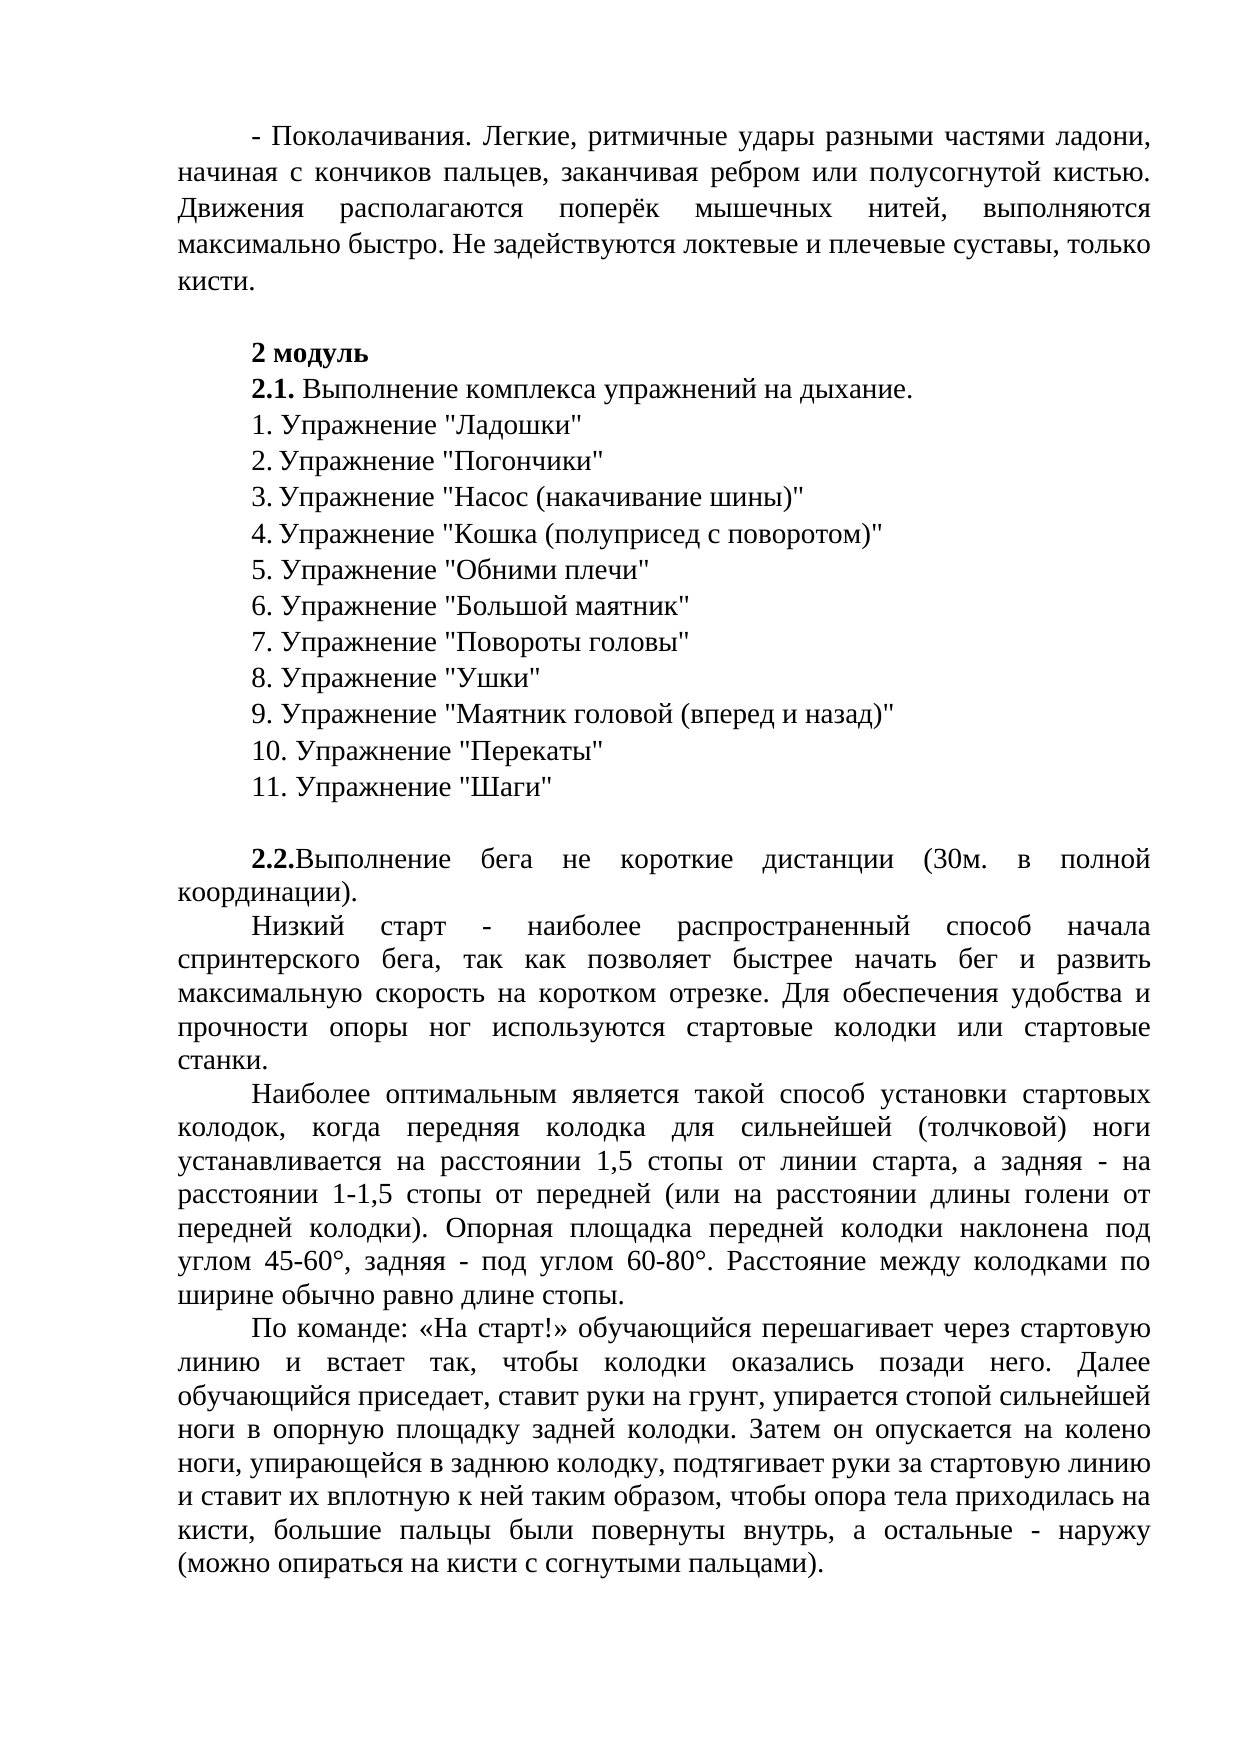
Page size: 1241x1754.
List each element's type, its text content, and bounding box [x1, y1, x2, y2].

text 7. Упражнение "Повороты головы" [177, 624, 1152, 658]
text 2. Упражнение "Погончики" [177, 443, 1152, 477]
text 6. Упражнение "Большой маятник" [177, 588, 1152, 622]
text 2 модуль [177, 335, 1152, 368]
text 8. Упражнение "Ушки" [177, 660, 1152, 694]
text 4. Упражнение "Кошка (полуприсед с поворотом)" [177, 516, 1152, 549]
text - Поколачивания. Легкие, ритмичные удары разными частями ладони, начиная с кончиков пальцев, заканчивая ребром или полусогнутой кистью. Движения располагаются поперёк мышечных нитей, выполняются максимально быстро. Не задействуются локтевые и плечевые суставы, только кисти. [177, 118, 1152, 296]
text 1. Упражнение "Ладошки" [177, 407, 1152, 441]
text 2.2.Выполнение бега не короткие дистанции (30м. в полной координации). [177, 841, 1152, 908]
text 9. Упражнение "Маятник головой (вперед и назад)" [177, 696, 1152, 730]
text Наиболее оптимальным является такой способ установки стартовых колодок, когда передняя колодка для сильнейшей (толчковой) ноги устанавливается на расстоянии 1,5 стопы от линии старта, а задняя - на расстоянии 1-1,5 стопы от передней (или на расстоянии длины голени от передней колодки). Опорная площадка передней колодки наклонена под углом 45-60°, задняя - под углом 60-80°. Расстояние между колодками по ширине обычно равно длине стопы. [177, 1076, 1152, 1311]
text 2.1. Выполнение комплекса упражнений на дыхание. [177, 371, 1152, 405]
text 3. Упражнение "Насос (накачивание шины)" [177, 479, 1152, 513]
text Низкий старт - наиболее распространенный способ начала спринтерского бега, так как позволяет быстрее начать бег и развить максимальную скорость на коротком отрезке. Для обеспечения удобства и прочности опоры ног используются стартовые колодки или стартовые станки. [177, 908, 1152, 1076]
text 10. Упражнение "Перекаты" [177, 733, 1152, 766]
text 5. Упражнение "Обними плечи" [177, 552, 1152, 585]
text По команде: «На старт!» обучающийся перешагивает через стартовую линию и встает так, чтобы колодки оказались позади него. Далее обучающийся приседает, ставит руки на грунт, упирается стопой сильнейшей ноги в опорную площадку задней колодки. Затем он опускается на колено ноги, упирающейся в заднюю колодку, подтягивает руки за стартовую линию и ставит их вплотную к ней таким образом, чтобы опора тела приходилась на кисти, большие пальцы были повернуты внутрь, а остальные - наружу (можно опираться на кисти с согнутыми пальцами). [177, 1311, 1152, 1579]
text 11. Упражнение "Шаги" [177, 769, 1152, 802]
